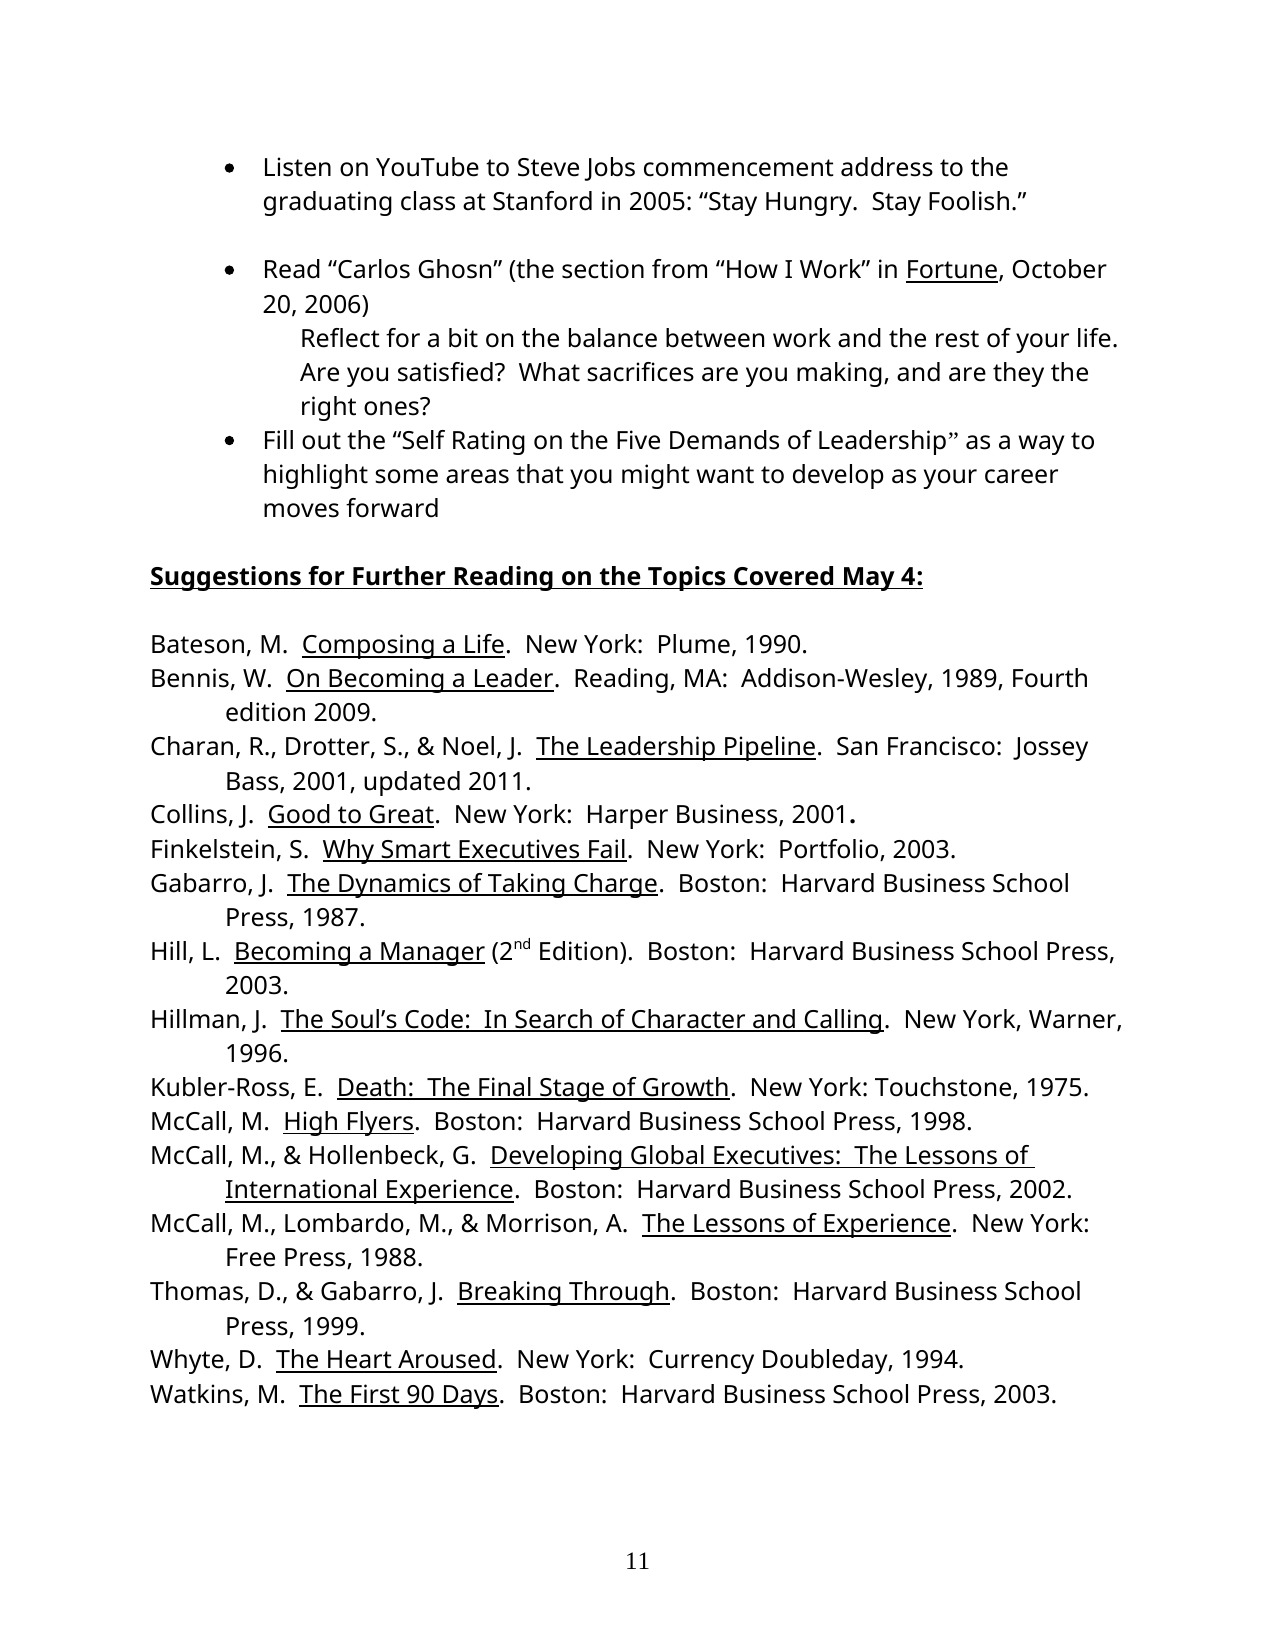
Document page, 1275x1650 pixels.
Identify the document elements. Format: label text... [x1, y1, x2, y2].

list Listen on YouTube to Steve Jobs commencement address to the graduating class at Stanford in 2005: “Stay Hungry. Stay Foolish.” [225, 150, 1125, 218]
text Hillman, J. The Soul’s Code: In Search of Character and Calling. New York, Warner, 1996. [150, 1002, 1125, 1070]
list Read “Carlos Ghosn” (the section from “How I Work” in Fortune, October 20, 2006) [225, 252, 1125, 320]
text McCall, M., Lombardo, M., & Morrison, A. The Lessons of Experience. New York: Free Press, 1988. [150, 1206, 1125, 1274]
title McCall, M. High Flyers. Boston: Harvard Business School Press, 1998. [150, 1104, 1125, 1138]
list Fill out the “Self Rating on the Five Demands of Leadership” as a way to highlight some areas that you might want to develop as your career moves forward [225, 422, 1125, 525]
text Watkins, M. The First 90 Days. Boston: Harvard Business School Press, 2003. [150, 1376, 1125, 1410]
text Whyte, D. The Heart Aroused. New York: Currency Doubleday, 1994. [150, 1342, 1125, 1376]
title Gabarro, J. The Dynamics of Taking Charge. Boston: Harvard Business School Press, 1987. [150, 865, 1125, 933]
title Collins, J. Good to Great. New York: Harper Business, 2001. [150, 797, 1125, 831]
text Finkelstein, S. Why Smart Executives Fail. New York: Portfolio, 2003. [150, 831, 1125, 865]
text McCall, M., & Hollenbeck, G. Developing Global Executives: The Lessons of International Experience. Boston: Harvard Business School Press, 2002. [150, 1138, 1125, 1206]
title Thomas, D., & Gabarro, J. Breaking Through. Boston: Harvard Business School Press, 1999. [150, 1274, 1125, 1342]
text Kubler-Ross, E. Death: The Final Stage of Growth. New York: Touchstone, 1975. [150, 1070, 1125, 1104]
title Suggestions for Further Reading on the Topics Covered May 4: [150, 559, 1125, 593]
text Bateson, M. Composing a Life. New York: Plume, 1990. [150, 627, 1125, 661]
text Bennis, W. On Becoming a Leader. Reading, MA: Addison-Wesley, 1989, Fourth edition 2009. [150, 661, 1125, 729]
text Reflect for a bit on the balance between work and the rest of your life. Are you satisfied? What sacrifices are you making, and are they the right ones? [300, 320, 1125, 422]
text Hill, L. Becoming a Manager (2nd Edition). Boston: Harvard Business School Press, 2003. [150, 933, 1125, 1002]
title Charan, R., Drotter, S., & Noel, J. The Leadership Pipeline. San Francisco: Jossey Bass, 2001, updated 2011. [150, 729, 1125, 797]
